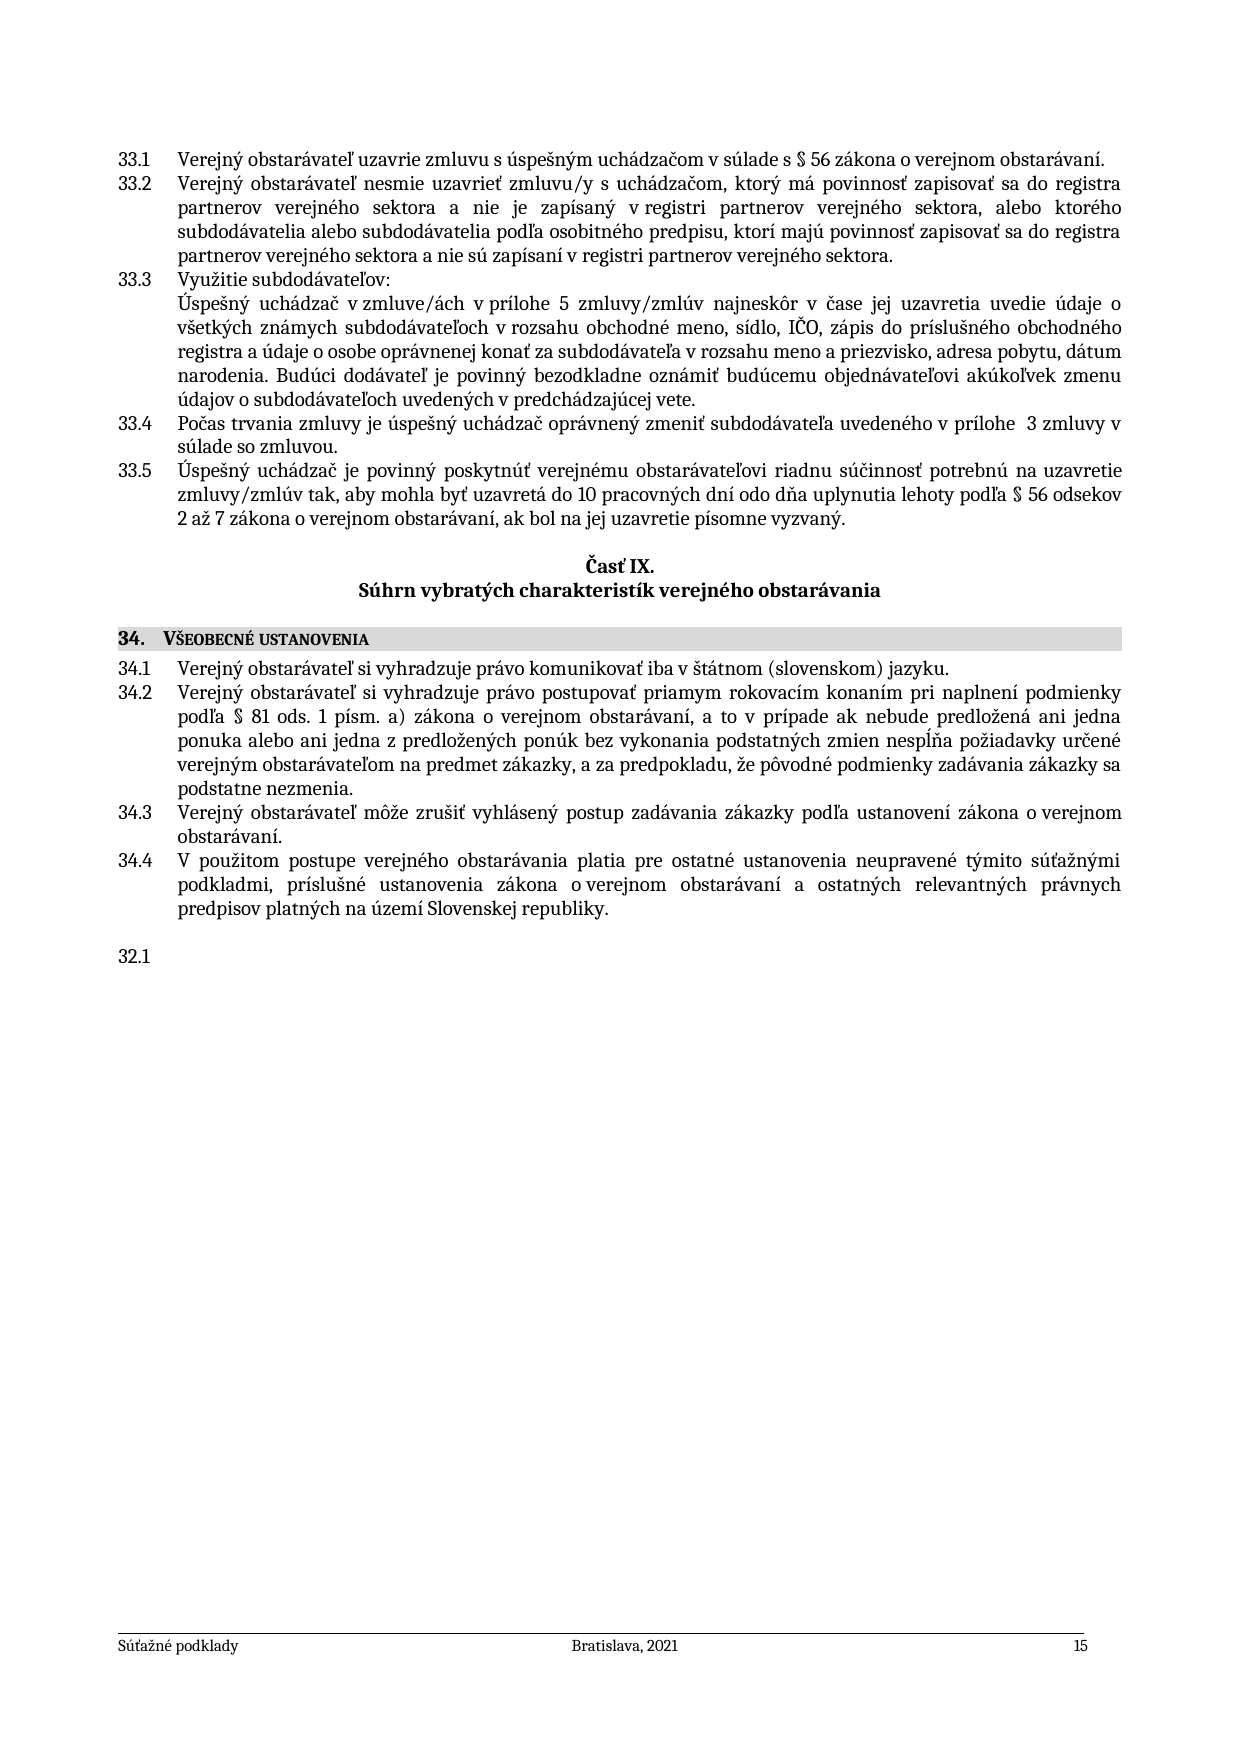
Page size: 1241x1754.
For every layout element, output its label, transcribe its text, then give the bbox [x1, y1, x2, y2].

text Úspešný uchádzač v zmluve/ách v prílohe 5 zmluvy/zmlúv najneskôr v čase jej uzavretia uvedie údaje o všetkých známych subdodávateľoch v rozsahu obchodné meno, sídlo, IČO, zápis do príslušného obchodného registra a údaje o osobe oprávnenej konať za subdodávateľa v rozsahu meno a priezvisko, adresa pobytu, dátum narodenia. Budúci dodávateľ je povinný bezodkladne oznámiť budúcemu objednávateľovi akúkoľvek zmenu údajov o subdodávateľoch uvedených v predchádzajúcej vete. [177, 291, 1122, 411]
list Všeobecné ustanovenia [118, 627, 1122, 651]
text Súhrn vybratých charakteristík verejného obstarávania [118, 579, 1122, 603]
list Verejný obstarávateľ si vyhradzuje právo postupovať priamym rokovacím konaním pri naplnení podmienky podľa § 81 ods. 1 písm. a) zákona o verejnom obstarávaní, a to v prípade ak nebude predložená ani jedna ponuka alebo ani jedna z predložených ponúk bez vykonania podstatných zmien nespĺňa požiadavky určené verejným obstarávateľom na predmet zákazky, a za predpokladu, že pôvodné podmienky zadávania zákazky sa podstatne nezmenia. [118, 681, 1122, 801]
list Verejný obstarávateľ si vyhradzuje právo komunikovať iba v štátnom (slovenskom) jazyku. [118, 657, 1122, 681]
list Verejný obstarávateľ môže zrušiť vyhlásený postup zadávania zákazky podľa ustanovení zákona o verejnom obstarávaní. [118, 801, 1122, 849]
list Počas trvania zmluvy je úspešný uchádzač oprávnený zmeniť subdodávateľa uvedeného v prílohe 3 zmluvy v súlade so zmluvou. [118, 411, 1122, 459]
text Časť IX. [118, 555, 1122, 579]
list Verejný obstarávateľ nesmie uzavrieť zmluvu/y s uchádzačom, ktorý má povinnosť zapisovať sa do registra partnerov verejného sektora a nie je zapísaný v registri partnerov verejného sektora, alebo ktorého subdodávatelia alebo subdodávatelia podľa osobitného predpisu, ktorí majú povinnosť zapisovať sa do registra partnerov verejného sektora a nie sú zapísaní v registri partnerov verejného sektora. [118, 172, 1122, 267]
list Úspešný uchádzač je povinný poskytnúť verejnému obstarávateľovi riadnu súčinnosť potrebnú na uzavretie zmluvy/zmlúv tak, aby mohla byť uzavretá do 10 pracovných dní odo dňa uplynutia lehoty podľa § 56 odsekov 2 až 7 zákona o verejnom obstarávaní, ak bol na jej uzavretie písomne vyzvaný. [118, 459, 1122, 531]
list Verejný obstarávateľ uzavrie zmluvu s úspešným uchádzačom v súlade s § 56 zákona o verejnom obstarávaní. [118, 148, 1122, 172]
list V použitom postupe verejného obstarávania platia pre ostatné ustanovenia neupravené týmito súťažnými podkladmi, príslušné ustanovenia zákona o verejnom obstarávaní a ostatných relevantných právnych predpisov platných na území Slovenskej republiky. [118, 849, 1122, 921]
list Využitie subdodávateľov: [118, 267, 1122, 291]
